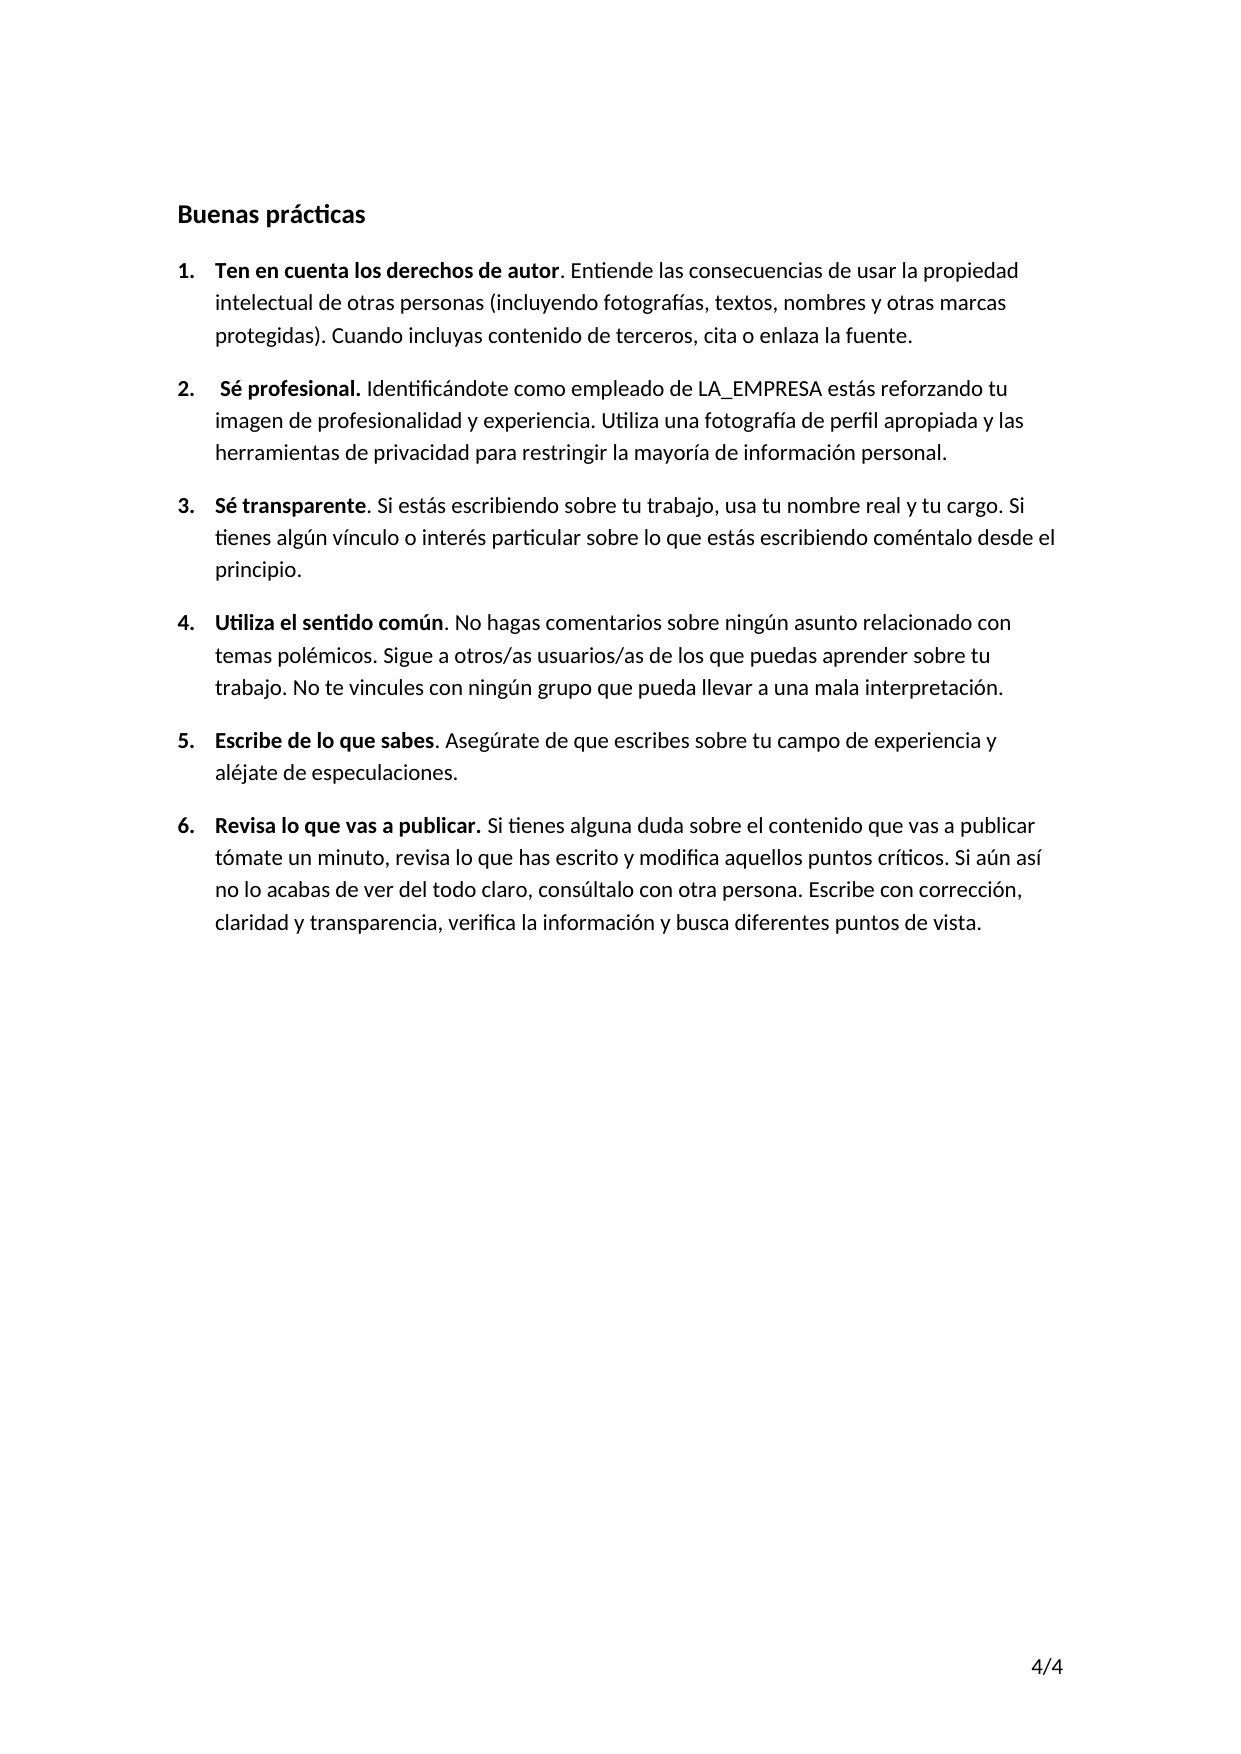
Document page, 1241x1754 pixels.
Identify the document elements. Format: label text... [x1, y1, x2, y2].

list Utiliza el sentido común. No hagas comentarios sobre ningún asunto relacionado con temas polémicos. Sigue a otros/as usuarios/as de los que puedas aprender sobre tu trabajo. No te vincules con ningún grupo que pueda llevar a una mala interpretación. [177, 608, 1063, 701]
list Revisa lo que vas a publicar. Si tienes alguna duda sobre el contenido que vas a publicar tómate un minuto, revisa lo que has escrito y modifica aquellos puntos críticos. Si aún así no lo acabas de ver del todo claro, consúltalo con otra persona. Escribe con corrección, claridad y transparencia, verifica la información y busca diferentes puntos de vista. [177, 811, 1063, 936]
list Escribe de lo que sabes. Asegúrate de que escribes sobre tu campo de experiencia y aléjate de especulaciones. [177, 726, 1063, 786]
list Sé profesional. Identificándote como empleado de LA_EMPRESA estás reforzando tu imagen de profesionalidad y experiencia. Utiliza una fotografía de perfil apropiada y las herramientas de privacidad para restringir la mayoría de información personal. [177, 374, 1063, 466]
list Sé transparente. Si estás escribiendo sobre tu trabajo, usa tu nombre real y tu cargo. Si tienes algún vínculo o interés particular sobre lo que estás escribiendo coméntalo desde el principio. [177, 491, 1063, 583]
subtitle Buenas prácticas [177, 198, 1063, 231]
list Ten en cuenta los derechos de autor. Entiende las consecuencias de usar la propiedad intelectual de otras personas (incluyendo fotografías, textos, nombres y otras marcas protegidas). Cuando incluyas contenido de terceros, cita o enlaza la fuente. [177, 256, 1063, 349]
